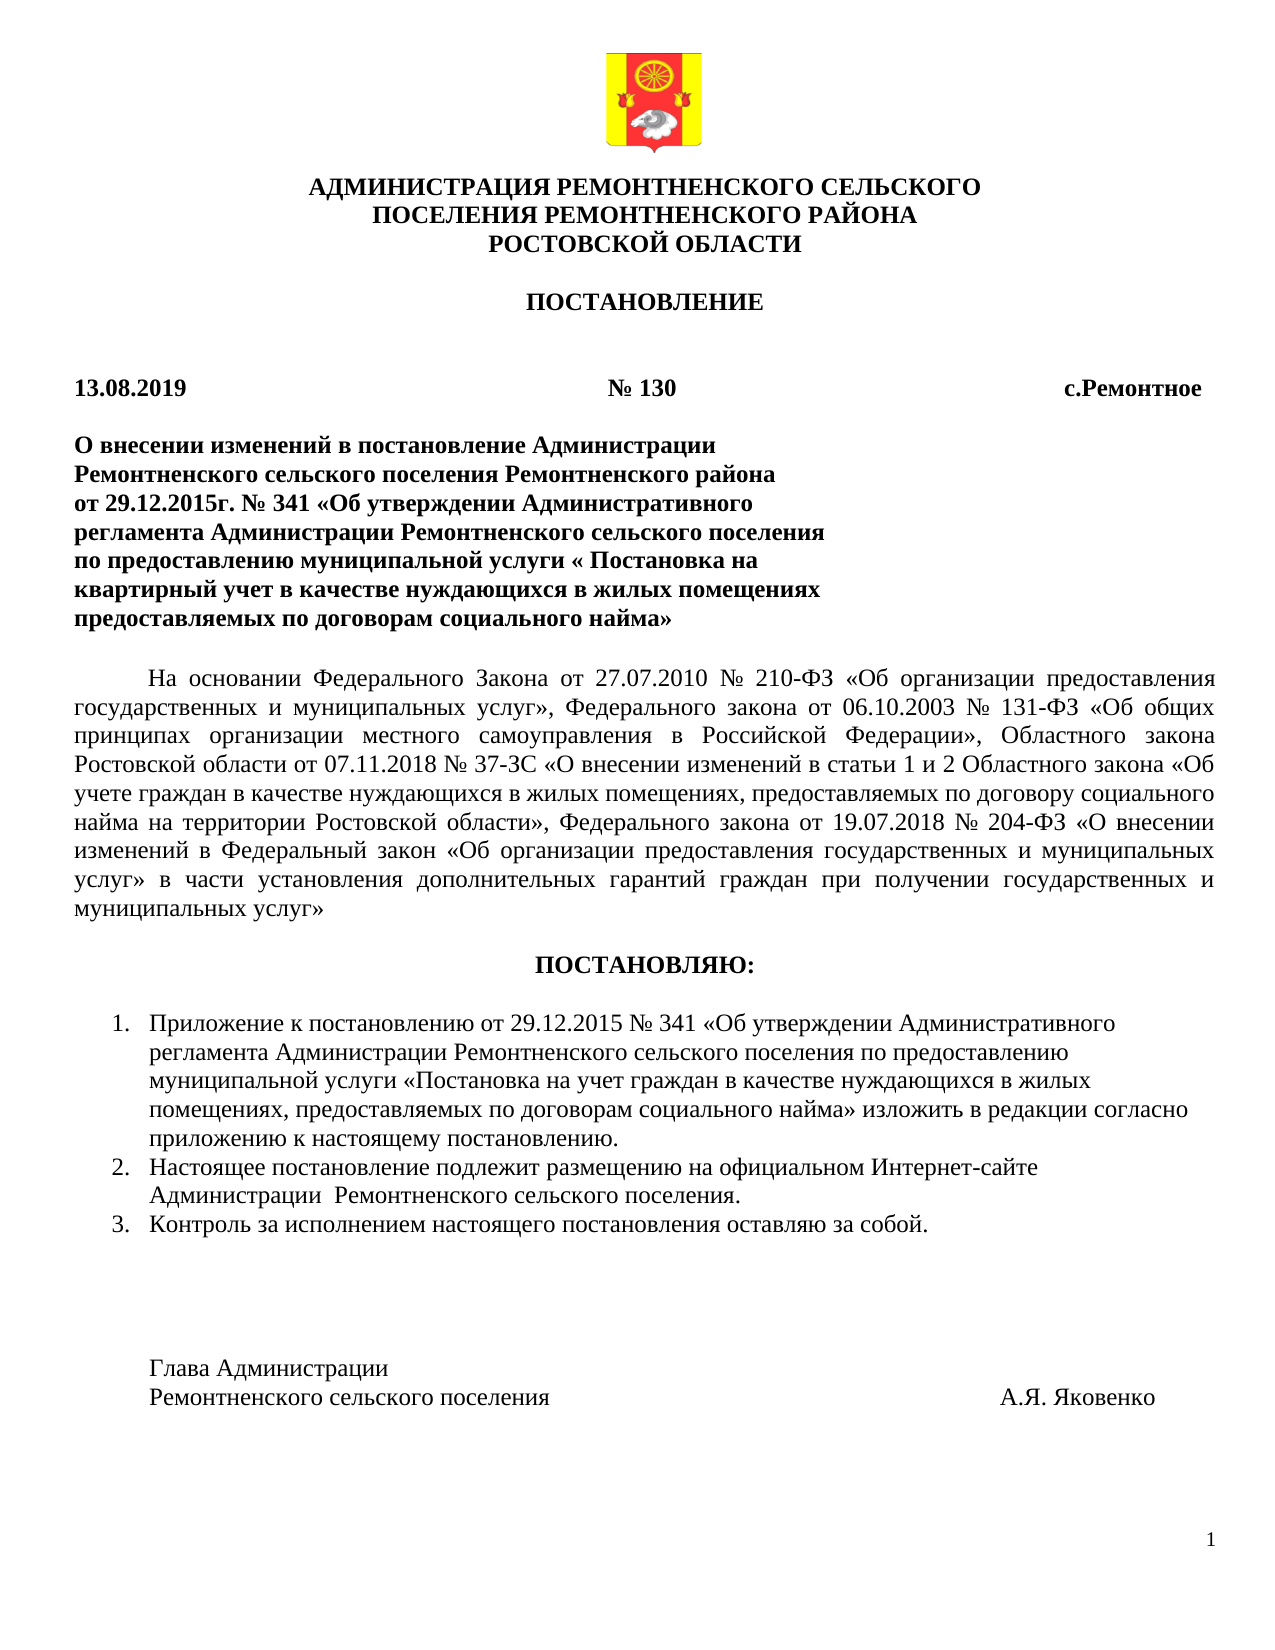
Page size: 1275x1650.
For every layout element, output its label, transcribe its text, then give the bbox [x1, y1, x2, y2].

text предоставляемых по договорам социального найма» [74, 603, 1216, 632]
text ПОСТАНОВЛЕНИЕ [74, 287, 1216, 316]
text 13.08.2019 № 130 с.Ремонтное [74, 373, 1216, 402]
text Глава Администрации [74, 1353, 1216, 1382]
text Ремонтненского сельского поселения Ремонтненского района [74, 459, 1216, 488]
text по предоставлению муниципальной услуги « Постановка на [74, 546, 1216, 574]
picture [604, 53, 702, 151]
list Приложение к постановлению от 29.12.2015 № 341 «Об утверждении Административного регламента Администрации Ремонтненского сельского поселения по предоставлению муниципальной услуги «Постановка на учет граждан в качестве нуждающихся в жилых помещениях, предоставляемых по договорам социального найма» изложить в редакции согласно приложению к настоящему постановлению. [111, 1008, 1216, 1152]
text На основании Федерального Закона от 27.07.2010 № 210-ФЗ «Об организации предоставления государственных и муниципальных услуг», Федерального закона от 06.10.2003 № 131-ФЗ «Об общих принципах организации местного самоуправления в Российской Федерации», Областного закона Ростовской области от 07.11.2018 № 37-ЗС «О внесении изменений в статьи 1 и 2 Областного закона «Об учете граждан в качестве нуждающихся в жилых помещениях, предоставляемых по договору социального найма на территории Ростовской области», Федерального закона от 19.07.2018 № 204-ФЗ «О внесении изменений в Федеральный закон «Об организации предоставления государственных и муниципальных услуг» в части установления дополнительных гарантий граждан при получении государственных и муниципальных услуг» [74, 663, 1216, 922]
list Настоящее постановление подлежит размещению на официальном Интернет-сайте Администрации Ремонтненского сельского поселения. [111, 1152, 1216, 1209]
text от 29.12.2015г. № 341 «Об утверждении Административного [74, 488, 1216, 517]
list Контроль за исполнением настоящего постановления оставляю за собой. [111, 1209, 1216, 1238]
text РОСТОВСКОЙ ОБЛАСТИ [74, 229, 1216, 258]
text Ремонтненского сельского поселения А.Я. Яковенко [74, 1382, 1216, 1411]
text АДМИНИСТРАЦИЯ РЕМОНТНЕНСКОГО СЕЛЬСКОГО [74, 172, 1216, 201]
text ПОСТАНОВЛЯЮ: [74, 951, 1216, 979]
text О внесении изменений в постановление Администрации [74, 431, 1216, 459]
text квартирный учет в качестве нуждающихся в жилых помещениях [74, 574, 1216, 603]
text регламента Администрации Ремонтненского сельского поселения [74, 517, 1216, 546]
text ПОСЕЛЕНИЯ РЕМОНТНЕНСКОГО РАЙОНА [74, 201, 1216, 229]
